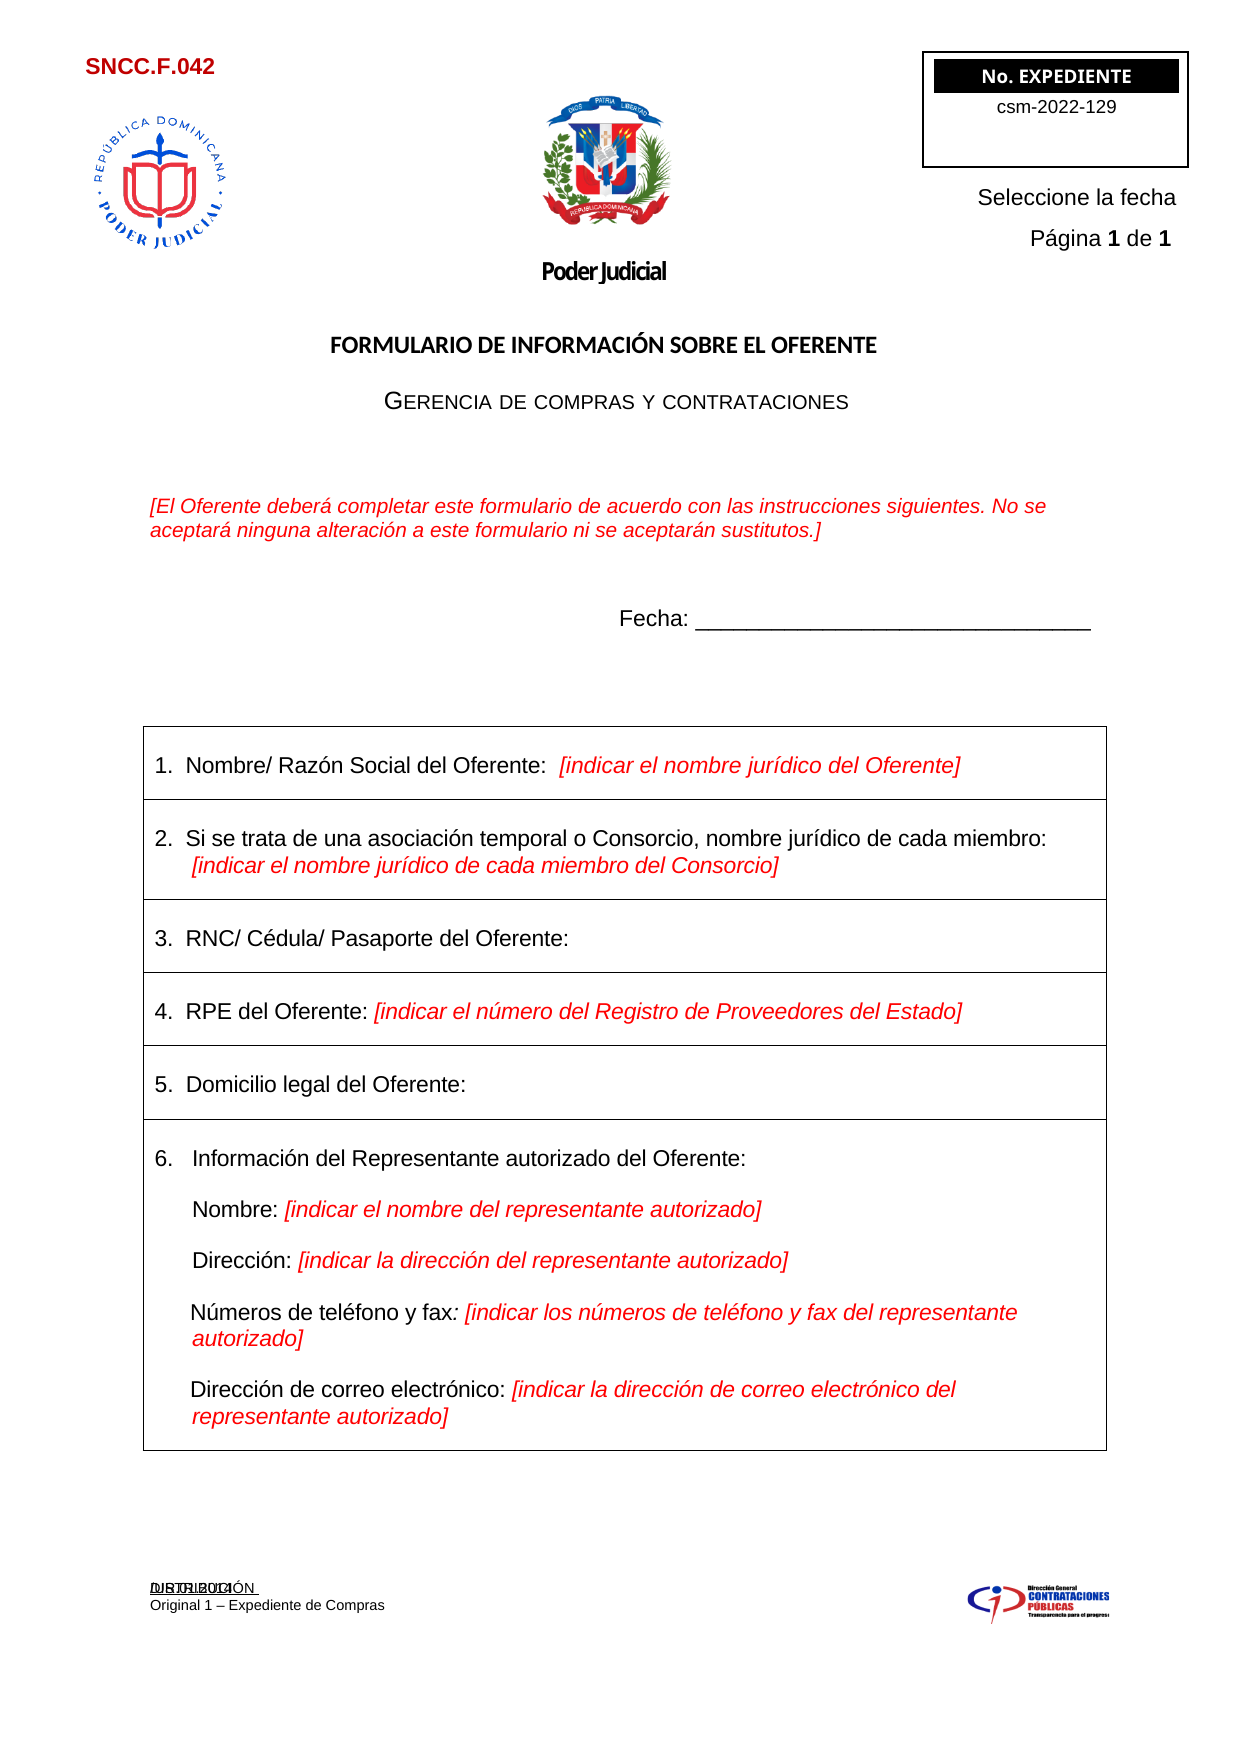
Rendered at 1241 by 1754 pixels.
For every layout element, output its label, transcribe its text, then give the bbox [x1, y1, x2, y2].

table_cell 5. Domicilio legal del Oferente: [144, 1046, 1106, 1118]
picture [542, 95, 672, 225]
picture [967, 1585, 1110, 1624]
table_header 1. Nombre/ Razón Social del Oferente: [indicar el nombre jurídico del Oferente] [144, 727, 1106, 799]
text Fecha: _______________________________ [150, 605, 1090, 632]
table_cell 2. Si se trata de una asociación temporal o Consorcio, nombre jurídico de cada miembro: [indicar el nombre jurídico de cada miembro del Consorcio] [144, 800, 1106, 899]
table_cell 4. RPE del Oferente: [indicar el número del Registro de Proveedores del Estado] [144, 973, 1106, 1045]
table_cell 3. RNC/ Cédula/ Pasaporte del Oferente: [144, 900, 1106, 972]
picture [78, 101, 233, 264]
text [El Oferente deberá completar este formulario de acuerdo con las instrucciones siguientes. No se aceptará ninguna alteración a este formulario ni se aceptarán sustitutos.] [150, 494, 1090, 542]
table_cell 6. Información del Representante autorizado del Oferente: Nombre: [indicar el nombre del representante autorizado] Dirección: [indicar la dirección del representante autorizado] Números de teléfono y fax: [indicar los números de teléfono y fax del representante autorizado] Dirección de correo electrónico: [indicar la dirección de correo electrónico del representante autorizado] [144, 1120, 1106, 1450]
